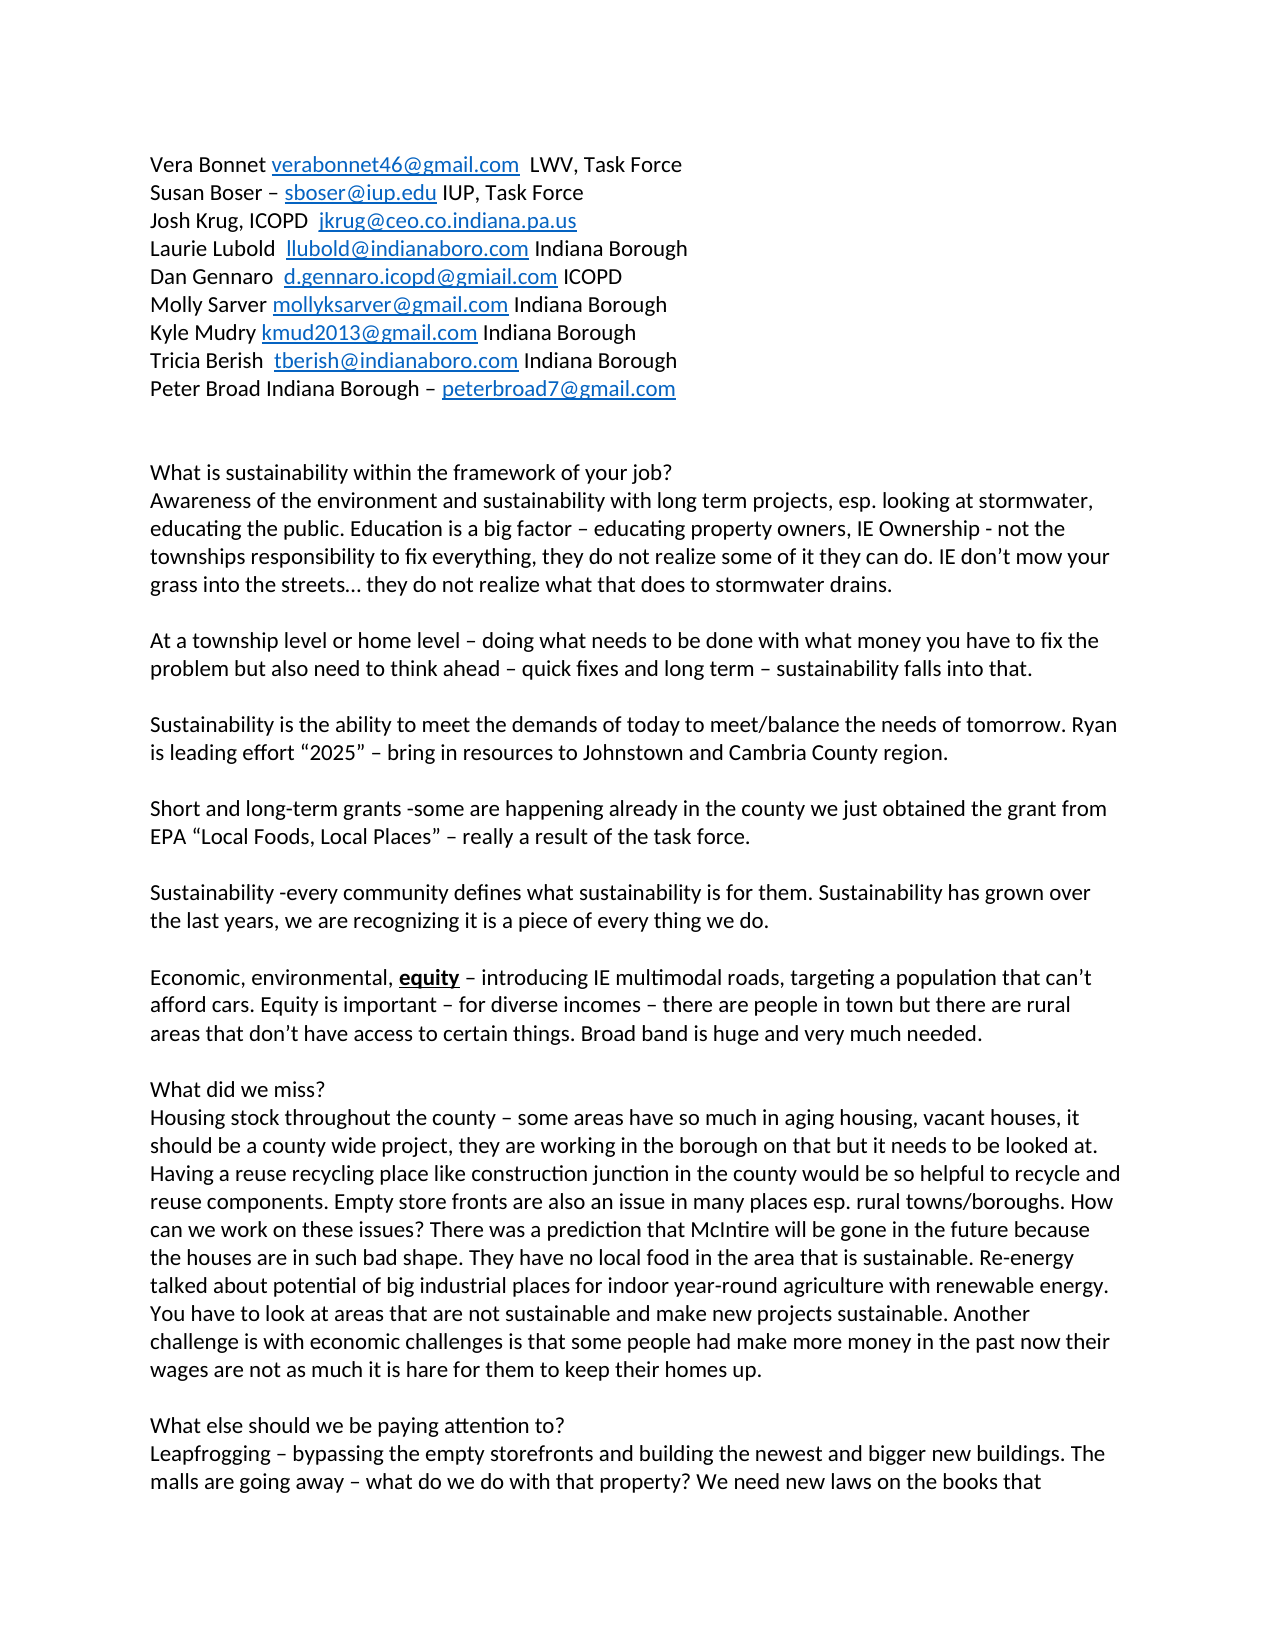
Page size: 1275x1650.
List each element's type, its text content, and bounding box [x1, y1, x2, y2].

text Awareness of the environment and sustainability with long term projects, esp. looking at stormwater, educating the public. Education is a big factor – educating property owners, IE Ownership - not the townships responsibility to fix everything, they do not realize some of it they can do. IE don’t mow your grass into the streets… they do not realize what that does to stormwater drains. [150, 486, 1125, 598]
text At a township level or home level – doing what needs to be done with what money you have to fix the problem but also need to think ahead – quick fixes and long term – sustainability falls into that. [150, 626, 1125, 682]
text Short and long-term grants -some are happening already in the county we just obtained the grant from EPA “Local Foods, Local Places” – really a result of the task force. [150, 794, 1125, 851]
text Housing stock throughout the county – some areas have so much in aging housing, vacant houses, it should be a county wide project, they are working in the borough on that but it needs to be looked at. Having a reuse recycling place like construction junction in the county would be so helpful to recycle and reuse components. Empty store fronts are also an issue in many places esp. rural towns/boroughs. How can we work on these issues? There was a prediction that McIntire will be gone in the future because the houses are in such bad shape. They have no local food in the area that is sustainable. Re-energy talked about potential of big industrial places for indoor year-round agriculture with renewable energy. You have to look at areas that are not sustainable and make new projects sustainable. Another challenge is with economic challenges is that some people had make more money in the past now their wages are not as much it is hare for them to keep their homes up. [150, 1103, 1125, 1383]
text Laurie Lubold llubold@indianaboro.com Indiana Borough [150, 234, 1125, 262]
text Kyle Mudry kmud2013@gmail.com Indiana Borough [150, 318, 1125, 346]
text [150, 1439, 1125, 1495]
text What else should we be paying attention to? [150, 1411, 1125, 1439]
text Sustainability is the ability to meet the demands of today to meet/balance the needs of tomorrow. Ryan is leading effort “2025” – bring in resources to Johnstown and Cambria County region. [150, 710, 1125, 766]
text Susan Boser – sboser@iup.edu IUP, Task Force [150, 178, 1125, 206]
text Economic, environmental, equity – introducing IE multimodal roads, targeting a population that can’t afford cars. Equity is important – for diverse incomes – there are people in town but there are rural areas that don’t have access to certain things. Broad band is huge and very much needed. [150, 963, 1125, 1047]
text Josh Krug, ICOPD jkrug@ceo.co.indiana.pa.us [150, 206, 1125, 234]
text Dan Gennaro d.gennaro.icopd@gmiail.com ICOPD [150, 262, 1125, 290]
text What is sustainability within the framework of your job? [150, 458, 1125, 486]
text Tricia Berish tberish@indianaboro.com Indiana Borough [150, 346, 1125, 374]
text Peter Broad Indiana Borough – peterbroad7@gmail.com [150, 374, 1125, 402]
text Molly Sarver mollyksarver@gmail.com Indiana Borough [150, 290, 1125, 318]
text Vera Bonnet verabonnet46@gmail.com LWV, Task Force [150, 150, 1125, 178]
text Sustainability -every community defines what sustainability is for them. Sustainability has grown over the last years, we are recognizing it is a piece of every thing we do. [150, 878, 1125, 934]
text What did we miss? [150, 1075, 1125, 1103]
